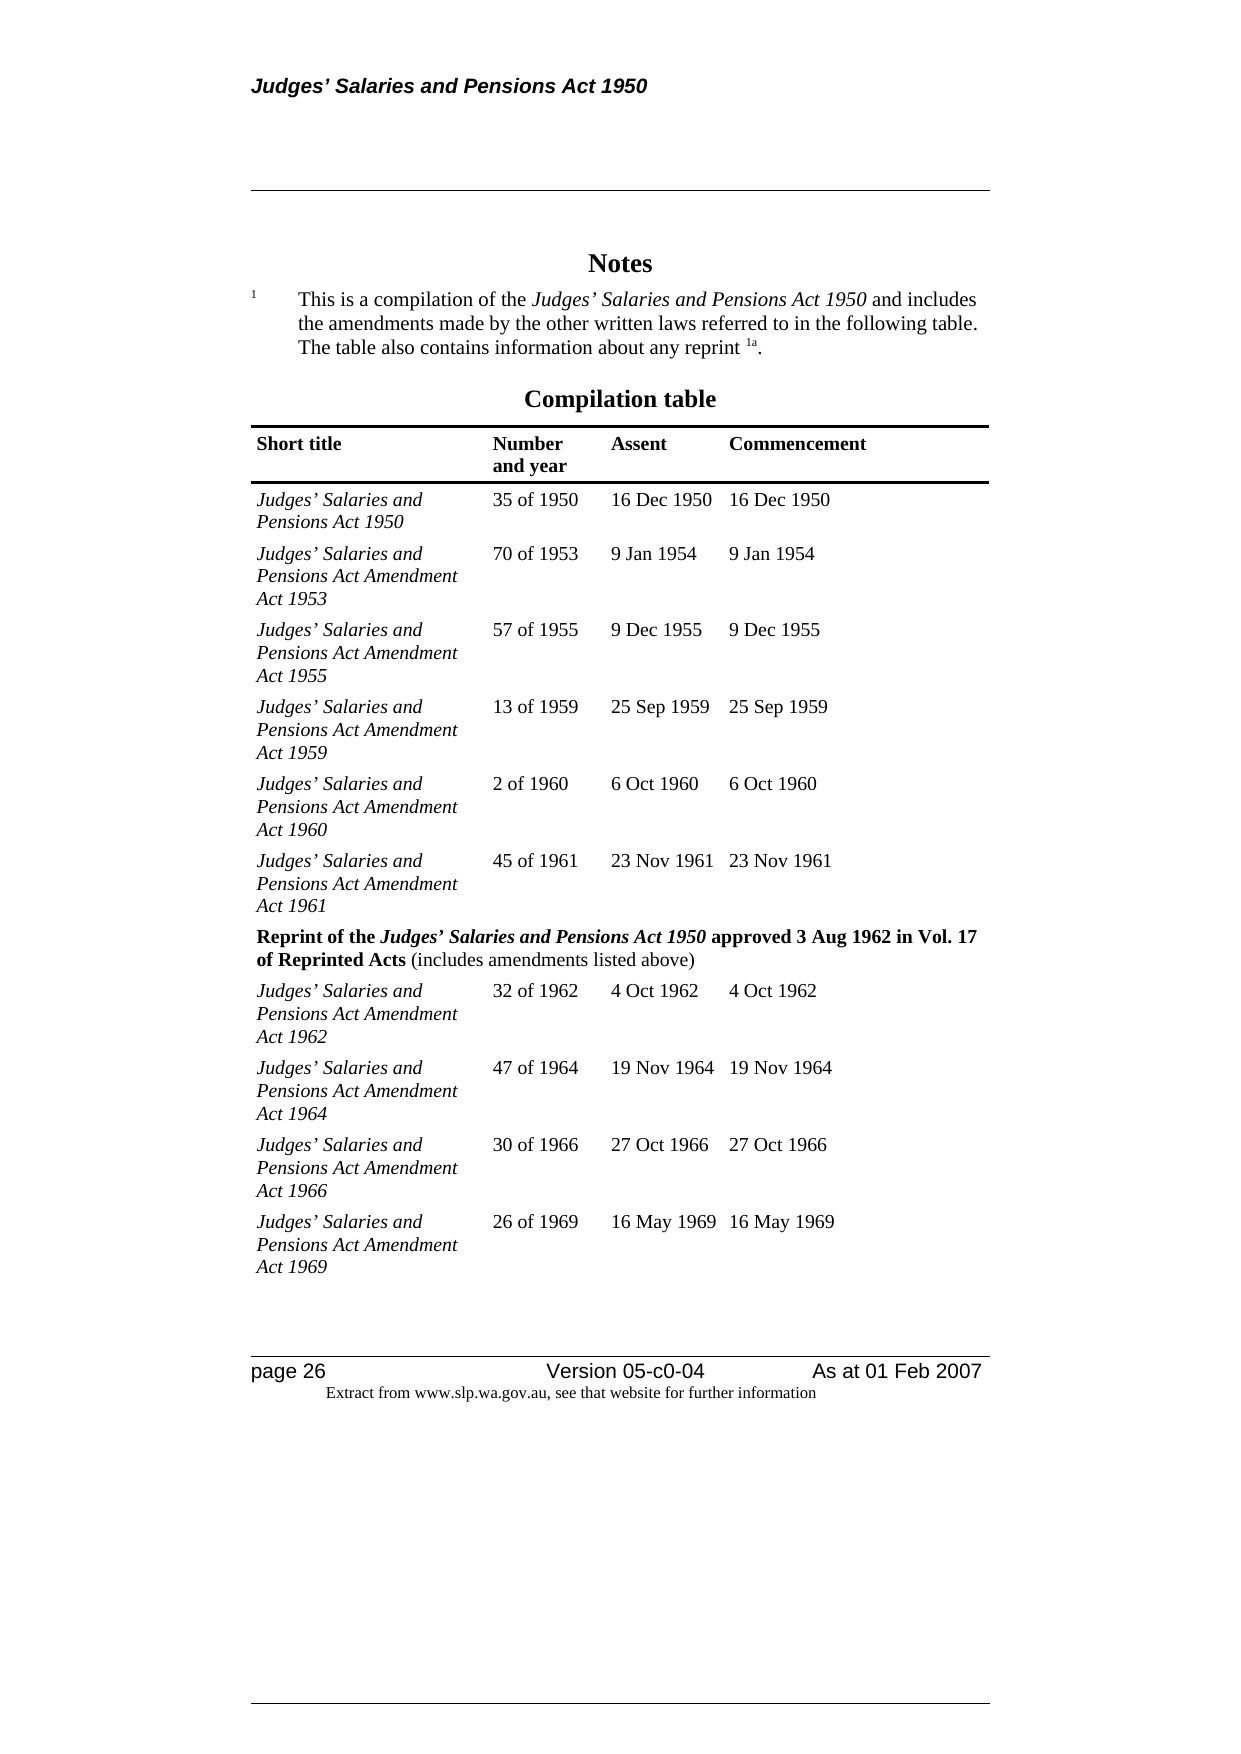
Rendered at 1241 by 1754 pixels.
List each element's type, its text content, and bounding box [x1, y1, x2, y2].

table_cell Judges’ Salaries and Pensions Act Amendment Act 1959 [251, 691, 487, 768]
table_cell 25 Sep 1959 [723, 691, 989, 768]
table_cell 25 Sep 1959 [605, 691, 723, 768]
table_cell 9 Jan 1954 [723, 538, 989, 614]
table_cell Judges’ Salaries and Pensions Act Amendment Act 1961 [251, 845, 487, 921]
table_header Commencement [723, 428, 989, 481]
table_cell Judges’ Salaries and Pensions Act Amendment Act 1960 [251, 768, 487, 844]
table_cell 27 Oct 1966 [723, 1129, 989, 1206]
table_cell 16 Dec 1950 [605, 484, 723, 537]
table_cell 35 of 1950 [487, 484, 605, 537]
text 1 This is a compilation of the Judges’ Salaries and Pensions Act 1950 and includes the amendments made by the other written laws referred to in the following table. The table also contains information about any reprint 1a. [251, 287, 990, 359]
table_cell 23 Nov 1961 [605, 845, 723, 921]
table_cell 57 of 1955 [487, 614, 605, 691]
table_cell 2 of 1960 [487, 768, 605, 844]
table_cell 16 May 1969 [605, 1206, 723, 1282]
table_cell 32 of 1962 [487, 975, 605, 1052]
table_cell Judges’ Salaries and Pensions Act Amendment Act 1966 [251, 1129, 487, 1206]
table_cell 9 Dec 1955 [605, 614, 723, 691]
subtitle Compilation table [251, 384, 990, 413]
table_cell Judges’ Salaries and Pensions Act Amendment Act 1953 [251, 538, 487, 614]
table_header Assent [605, 428, 723, 481]
table_cell Judges’ Salaries and Pensions Act Amendment Act 1962 [251, 975, 487, 1052]
table_cell 27 Oct 1966 [605, 1129, 723, 1206]
table_cell 9 Jan 1954 [605, 538, 723, 614]
subtitle Notes [251, 247, 990, 279]
table_cell 19 Nov 1964 [605, 1052, 723, 1129]
table_cell 30 of 1966 [487, 1129, 605, 1206]
table_cell 6 Oct 1960 [605, 768, 723, 844]
table_cell 47 of 1964 [487, 1052, 605, 1129]
table_cell Reprint of the Judges’ Salaries and Pensions Act 1950 approved 3 Aug 1962 in Vol. 17 of Reprinted Acts (includes amendments listed above) [251, 921, 989, 975]
table_cell 45 of 1961 [487, 845, 605, 921]
table_cell 23 Nov 1961 [723, 845, 989, 921]
table_cell 70 of 1953 [487, 538, 605, 614]
table_cell 16 May 1969 [723, 1206, 989, 1282]
table_cell 6 Oct 1960 [723, 768, 989, 844]
table_cell 16 Dec 1950 [723, 484, 989, 537]
table_cell Judges’ Salaries and Pensions Act Amendment Act 1955 [251, 614, 487, 691]
table_header Number and year [487, 428, 605, 481]
table_cell 13 of 1959 [487, 691, 605, 768]
table_header Short title [251, 428, 487, 481]
table_cell 9 Dec 1955 [723, 614, 989, 691]
table_cell Judges’ Salaries and Pensions Act Amendment Act 1964 [251, 1052, 487, 1129]
table_cell 26 of 1969 [487, 1206, 605, 1282]
table_cell 19 Nov 1964 [723, 1052, 989, 1129]
table_cell 4 Oct 1962 [723, 975, 989, 1052]
table_cell 4 Oct 1962 [605, 975, 723, 1052]
table_cell Judges’ Salaries and Pensions Act 1950 [251, 484, 487, 537]
table_cell Judges’ Salaries and Pensions Act Amendment Act 1969 [251, 1206, 487, 1282]
